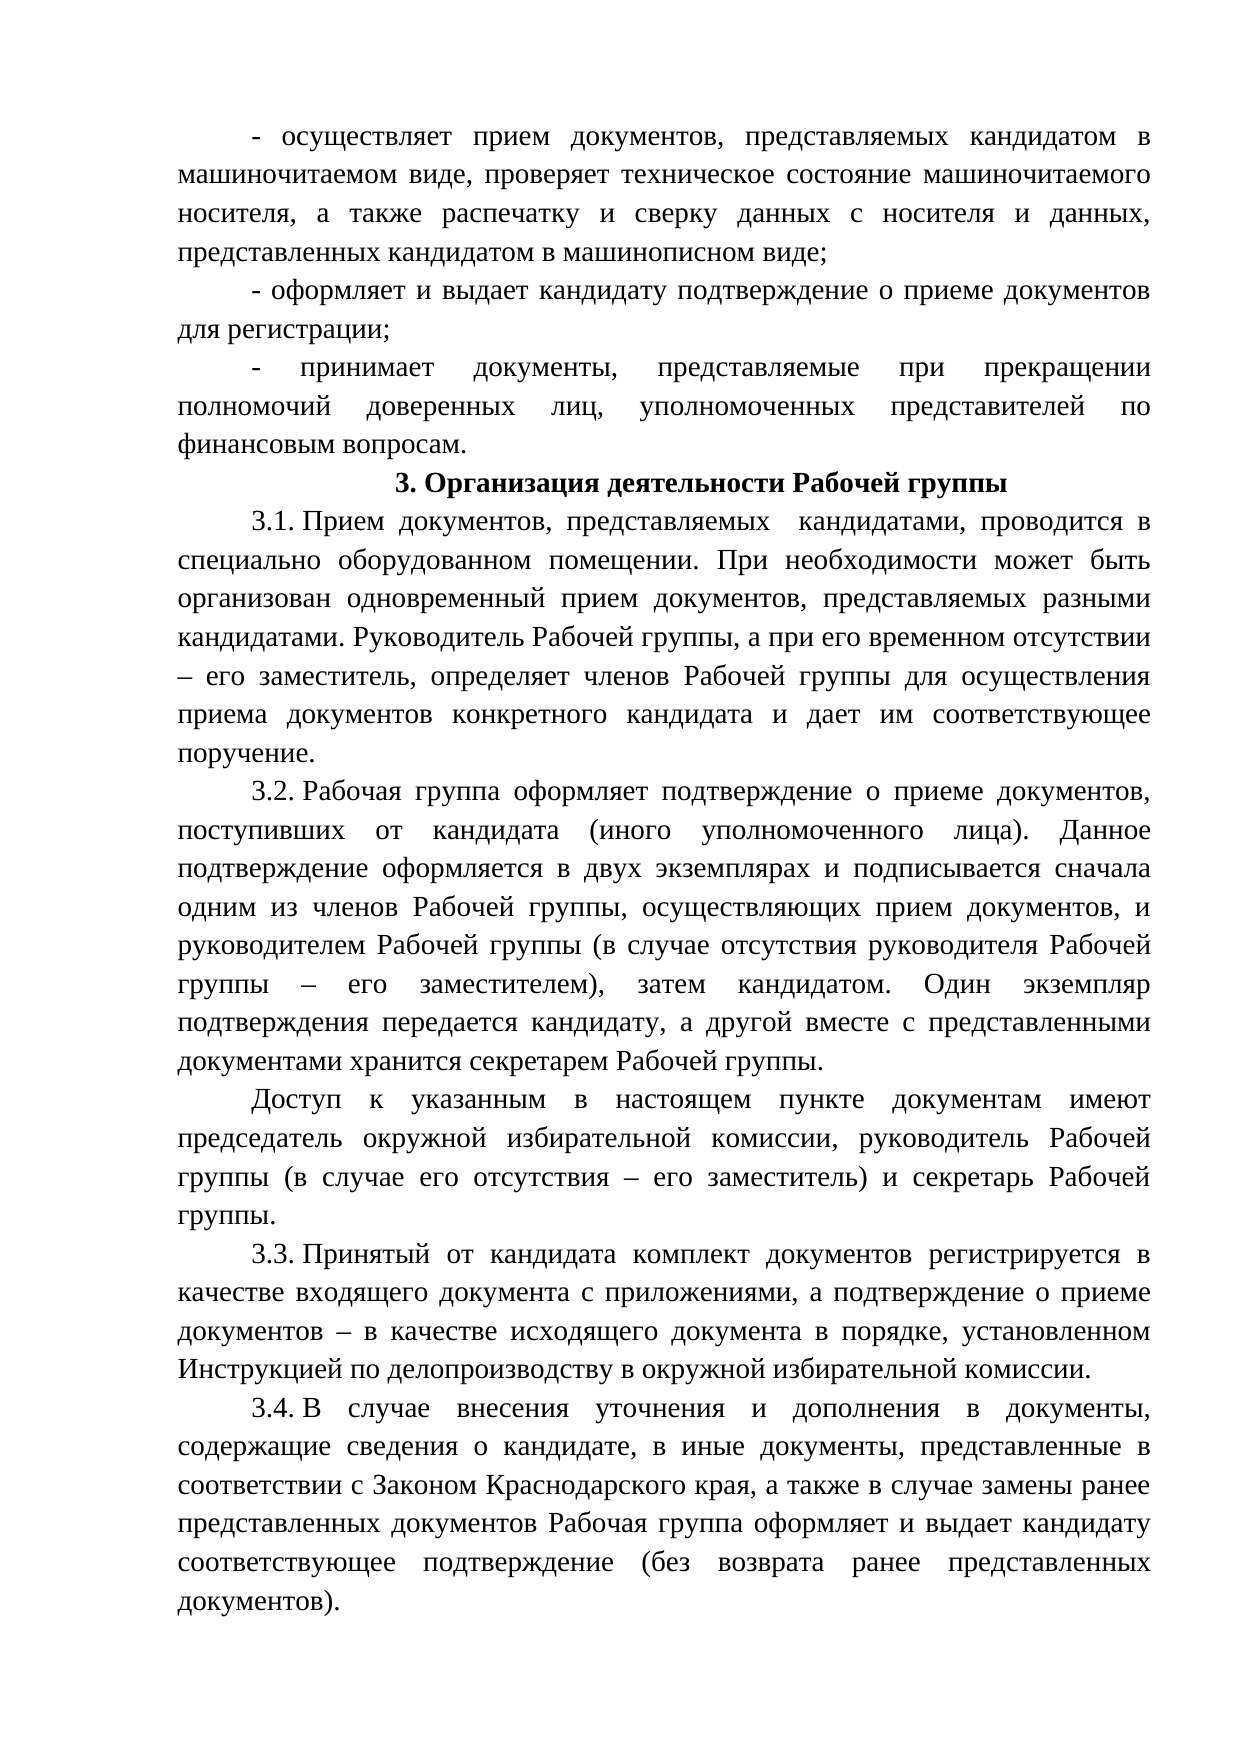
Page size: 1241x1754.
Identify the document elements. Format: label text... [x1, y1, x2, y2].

text - принимает документы, представляемые при прекращении полномочий доверенных лиц, уполномоченных представителей по финансовым вопросам. [177, 349, 1152, 460]
text 3.3. Принятый от кандидата комплект документов регистрируется в качестве входящего документа с приложениями, а подтверждение о приеме документов – в качестве исходящего документа в порядке, установленном Инструкцией по делопроизводству в окружной избирательной комиссии. [177, 1236, 1152, 1385]
text 3.2. Рабочая группа оформляет подтверждение о приеме документов, поступивших от кандидата (иного уполномоченного лица). Данное подтверждение оформляется в двух экземплярах и подписывается сначала одним из членов Рабочей группы, осуществляющих прием документов, и руководителем Рабочей группы (в случае отсутствия руководителя Рабочей группы – его заместителем), затем кандидатом. Один экземпляр подтверждения передается кандидату, а другой вместе с представленными документами хранится секретарем Рабочей группы. [177, 773, 1152, 1077]
text - оформляет и выдает кандидату подтверждение о приеме документов для регистрации; [177, 272, 1152, 344]
text 3. Организация деятельности Рабочей группы [177, 465, 1152, 498]
text 3.1. Прием документов, представляемых кандидатами, проводится в специально оборудованном помещении. При необходимости может быть организован одновременный прием документов, представляемых разными кандидатами. Руководитель Рабочей группы, а при его временном отсутствии – его заместитель, определяет членов Рабочей группы для осуществления приема документов конкретного кандидата и дает им соответствующее поручение. [177, 503, 1152, 768]
text - осуществляет прием документов, представляемых кандидатом в машиночитаемом виде, проверяет техническое состояние машиночитаемого носителя, а также распечатку и сверку данных с носителя и данных, представленных кандидатом в машинописном виде; [177, 118, 1152, 267]
text Доступ к указанным в настоящем пункте документам имеют председатель окружной избирательной комиссии, руководитель Рабочей группы (в случае его отсутствия – его заместитель) и секретарь Рабочей группы. [177, 1082, 1152, 1231]
text 3.4. В случае внесения уточнения и дополнения в документы, содержащие сведения о кандидате, в иные документы, представленные в соответствии с Законом Краснодарского края, а также в случае замены ранее представленных документов Рабочая группа оформляет и выдает кандидату соответствующее подтверждение (без возврата ранее представленных документов). [177, 1390, 1152, 1616]
